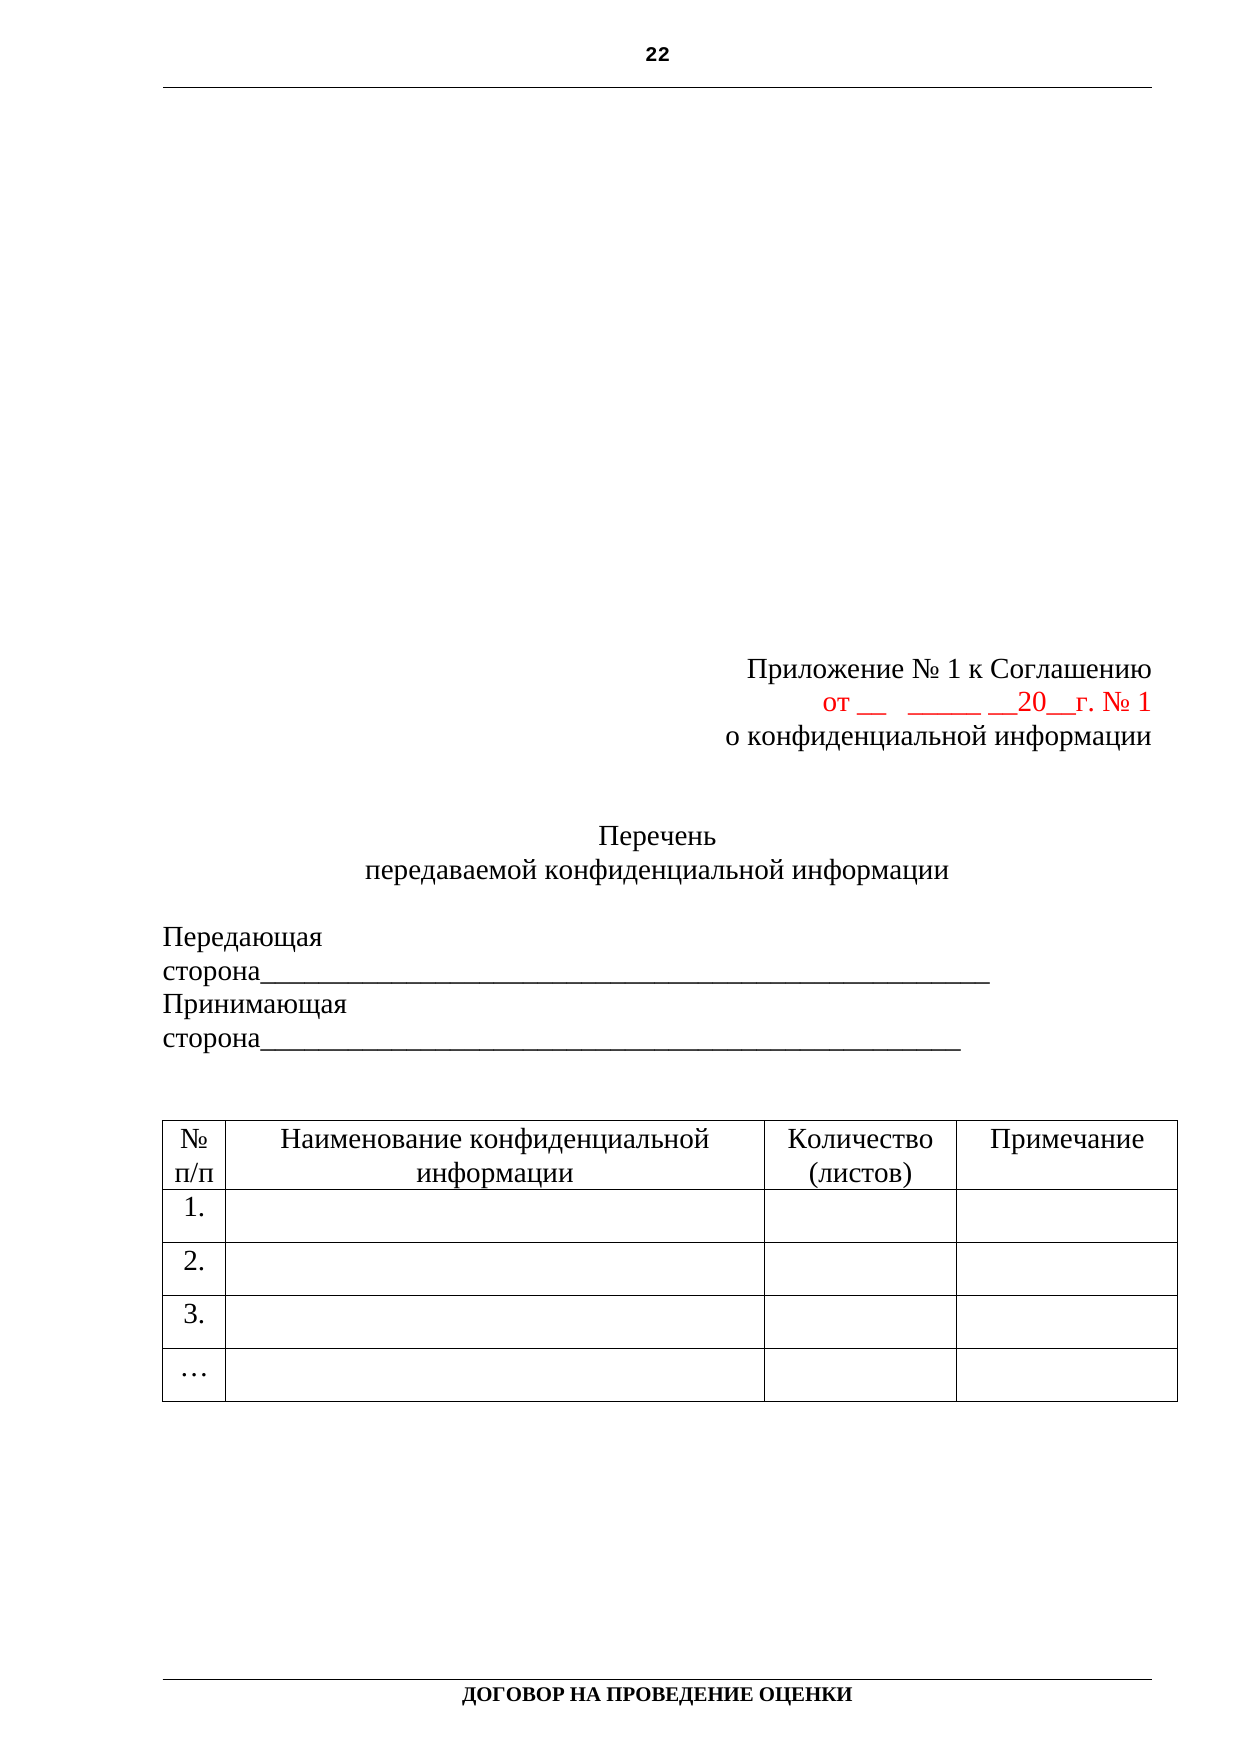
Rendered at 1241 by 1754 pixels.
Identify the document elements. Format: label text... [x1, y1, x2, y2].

table_header Примечание [957, 1121, 1177, 1188]
text Перечень [162, 818, 1152, 852]
table_header Количество (листов) [765, 1121, 956, 1188]
table_cell [226, 1190, 764, 1242]
text Передающая сторона__________________________________________________ [162, 919, 1152, 986]
table_header № п/п [163, 1121, 225, 1188]
table_cell [226, 1243, 764, 1295]
table_cell [957, 1190, 1177, 1242]
table_cell 2. [163, 1243, 225, 1295]
table_cell [226, 1296, 764, 1348]
table_cell [957, 1349, 1177, 1401]
text Принимающая сторона________________________________________________ [162, 986, 1152, 1053]
table_header Наименование конфиденциальной информации [226, 1121, 764, 1188]
table_cell [765, 1243, 956, 1295]
table_cell 1. [163, 1190, 225, 1242]
table_cell … [163, 1349, 225, 1401]
table_cell 3. [163, 1296, 225, 1348]
text передаваемой конфиденциальной информации [162, 852, 1152, 886]
table_cell [765, 1349, 956, 1401]
text Приложение № 1 к Соглашению [162, 651, 1152, 684]
table_cell [957, 1296, 1177, 1348]
table_cell [226, 1349, 764, 1401]
text о конфиденциальной информации [162, 718, 1152, 751]
table_cell [765, 1190, 956, 1242]
text от __ _____ __20__г. № 1 [162, 684, 1152, 718]
table_cell [765, 1296, 956, 1348]
table_cell [957, 1243, 1177, 1295]
